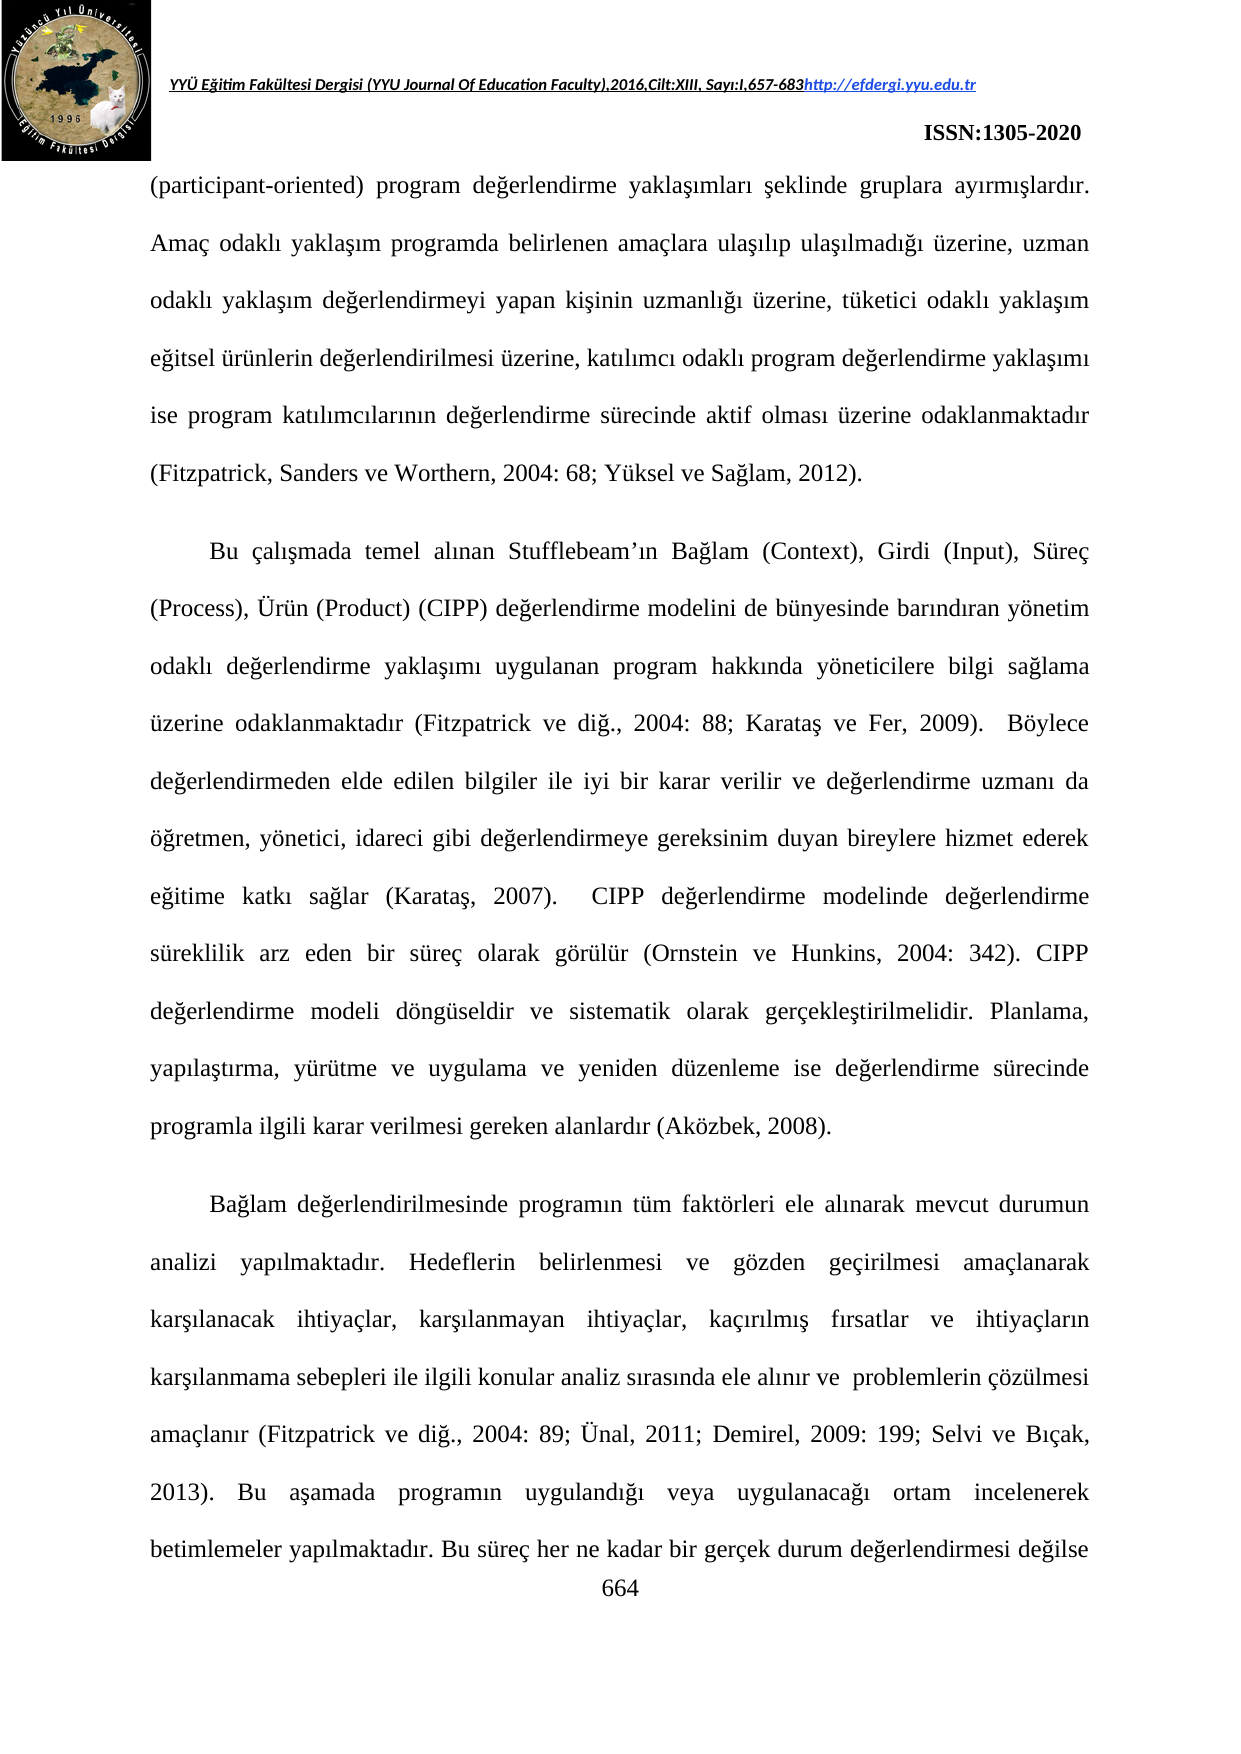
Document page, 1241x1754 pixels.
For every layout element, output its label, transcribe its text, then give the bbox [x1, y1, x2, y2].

picture [1, 0, 152, 159]
text Bu çalışmada temel alınan Stufflebeam’ın Bağlam (Context), Girdi (Input), Süreç (Process), Ürün (Product) (CIPP) değerlendirme modelini de bünyesinde barındıran yönetim odaklı değerlendirme yaklaşımı uygulanan program hakkında yöneticilere bilgi sağlama üzerine odaklanmaktadır (Fitzpatrick ve diğ., 2004: 88; Karataş ve Fer, 2009). Böylece değerlendirmeden elde edilen bilgiler ile iyi bir karar verilir ve değerlendirme uzmanı da öğretmen, yönetici, idareci gibi değerlendirmeye gereksinim duyan bireylere hizmet ederek eğitime katkı sağlar (Karataş, 2007). CIPP değerlendirme modelinde değerlendirme süreklilik arz eden bir süreç olarak görülür (Ornstein ve Hunkins, 2004: 342). CIPP değerlendirme modeli döngüseldir ve sistematik olarak gerçekleştirilmelidir. Planlama, yapılaştırma, yürütme ve uygulama ve yeniden düzenleme ise değerlendirme sürecinde programla ilgili karar verilmesi gereken alanlardır (Aközbek, 2008). [150, 536, 1090, 1140]
